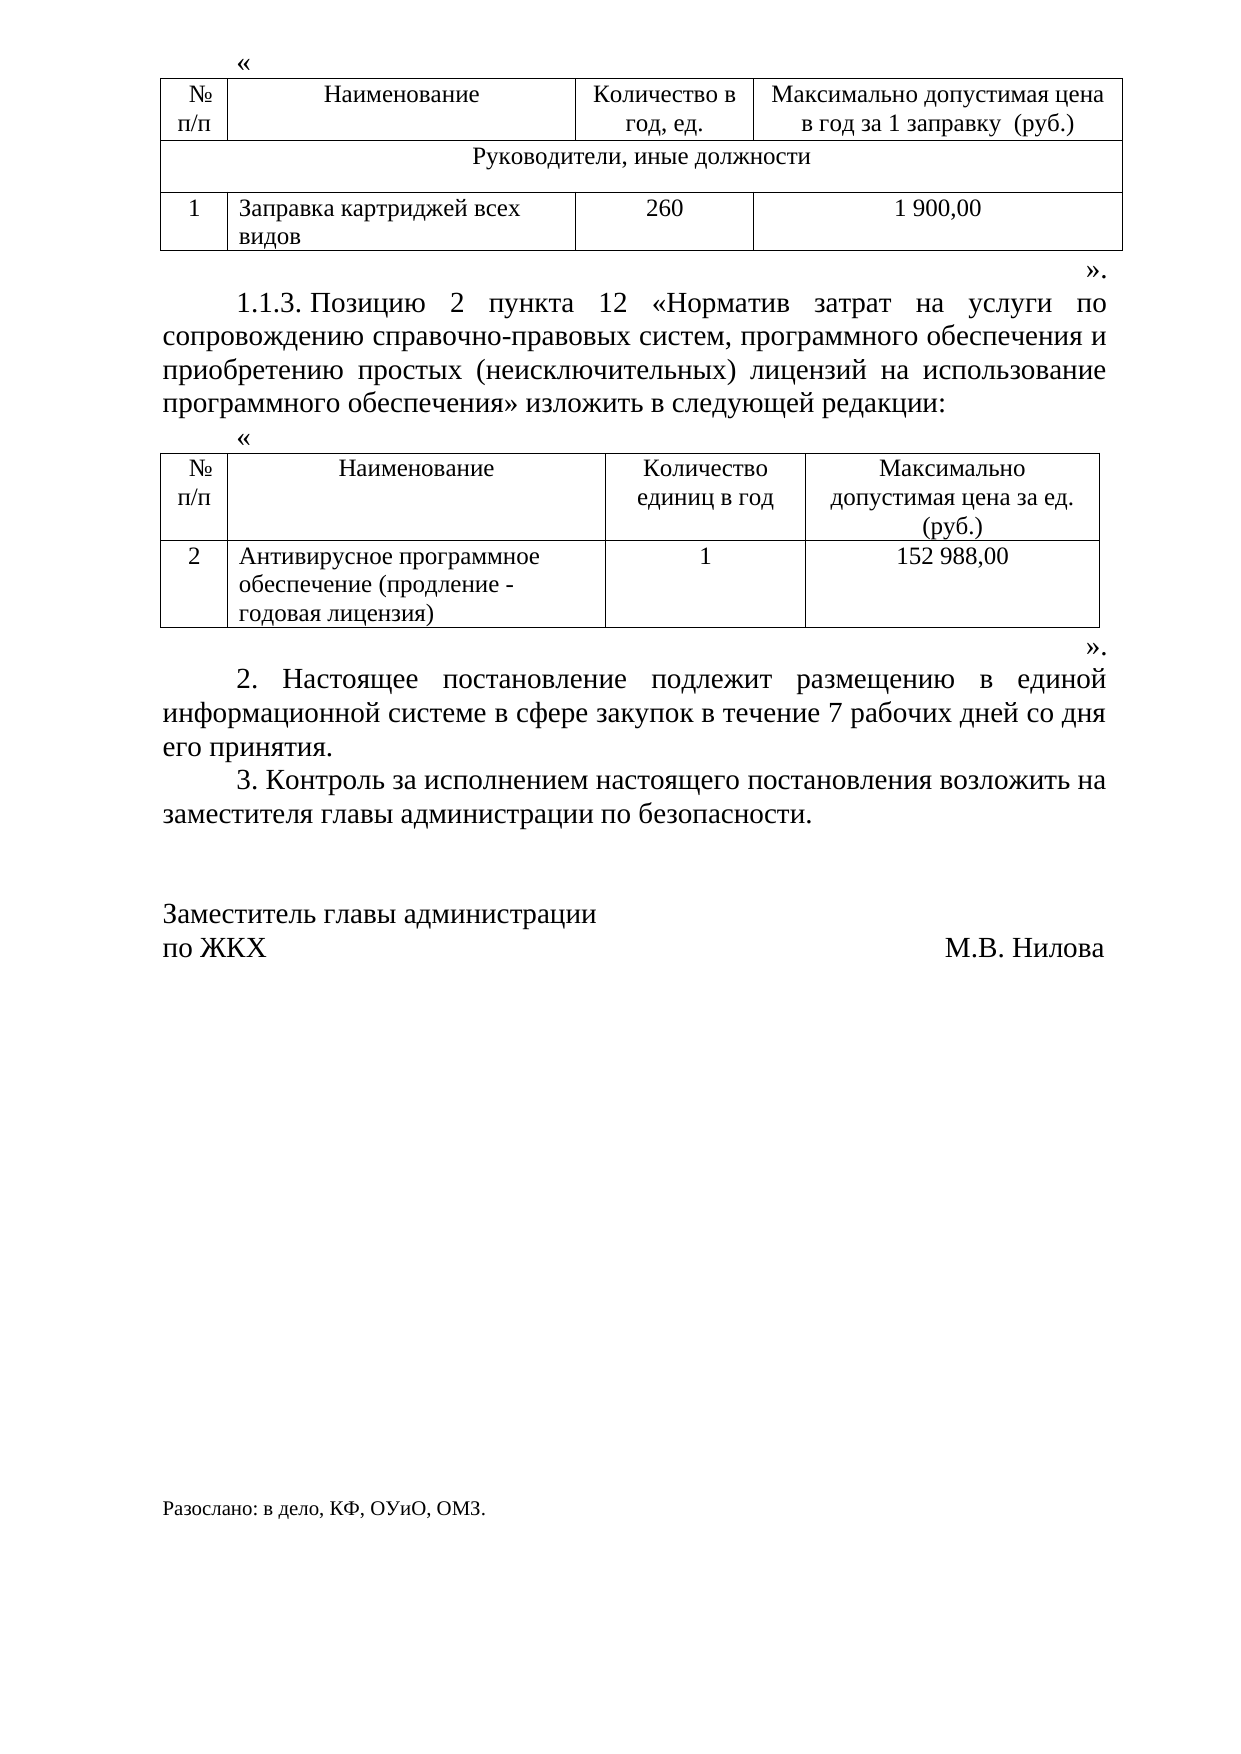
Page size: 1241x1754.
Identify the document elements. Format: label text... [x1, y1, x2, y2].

table_header Наименование [228, 454, 605, 540]
text по ЖКХ М.В. Нилова [162, 930, 1107, 963]
table_cell 1 [606, 541, 805, 627]
list « [236, 419, 1107, 452]
text ». [236, 251, 1107, 285]
table_header № п/п [161, 454, 227, 540]
table_cell 152 988,00 [806, 541, 1099, 627]
list Позицию 2 пункта 12 «Норматив затрат на услуги по сопровождению справочно-правовых систем, программного обеспечения и приобретению простых (неисключительных) лицензий на использование программного обеспечения» изложить в следующей редакции: [162, 285, 1107, 419]
table_cell Руководители, иные должности [161, 141, 1122, 192]
table_header Количество в год, ед. [576, 79, 753, 140]
list ». [346, 628, 1107, 662]
table_cell 1 900,00 [754, 193, 1122, 250]
table_header Количество единиц в год [606, 454, 805, 540]
table_cell 260 [576, 193, 753, 250]
text « [162, 44, 1107, 78]
table_header № п/п [161, 79, 227, 140]
table_cell 1 [161, 193, 227, 250]
table_cell Заправка картриджей всех видов [228, 193, 575, 250]
table_header Наименование [228, 79, 575, 140]
table_cell Антивирусное программное обеспечение (продление - годовая лицензия) [228, 541, 605, 627]
text 2. Настоящее постановление подлежит размещению в единой информационной системе в сфере закупок в течение 7 рабочих дней со дня его принятия. [162, 662, 1107, 762]
table_cell 2 [161, 541, 227, 627]
text Заместитель главы администрации [162, 896, 1107, 930]
table_header Максимально допустимая цена в год за 1 заправку (руб.) [754, 79, 1122, 140]
text Разослано: в дело, КФ, ОУиО, ОМЗ. [162, 1496, 1107, 1520]
text 3. Контроль за исполнением настоящего постановления возложить на заместителя главы администрации по безопасности. [162, 762, 1107, 829]
table_header Максимально допустимая цена за ед. (руб.) [806, 454, 1099, 540]
